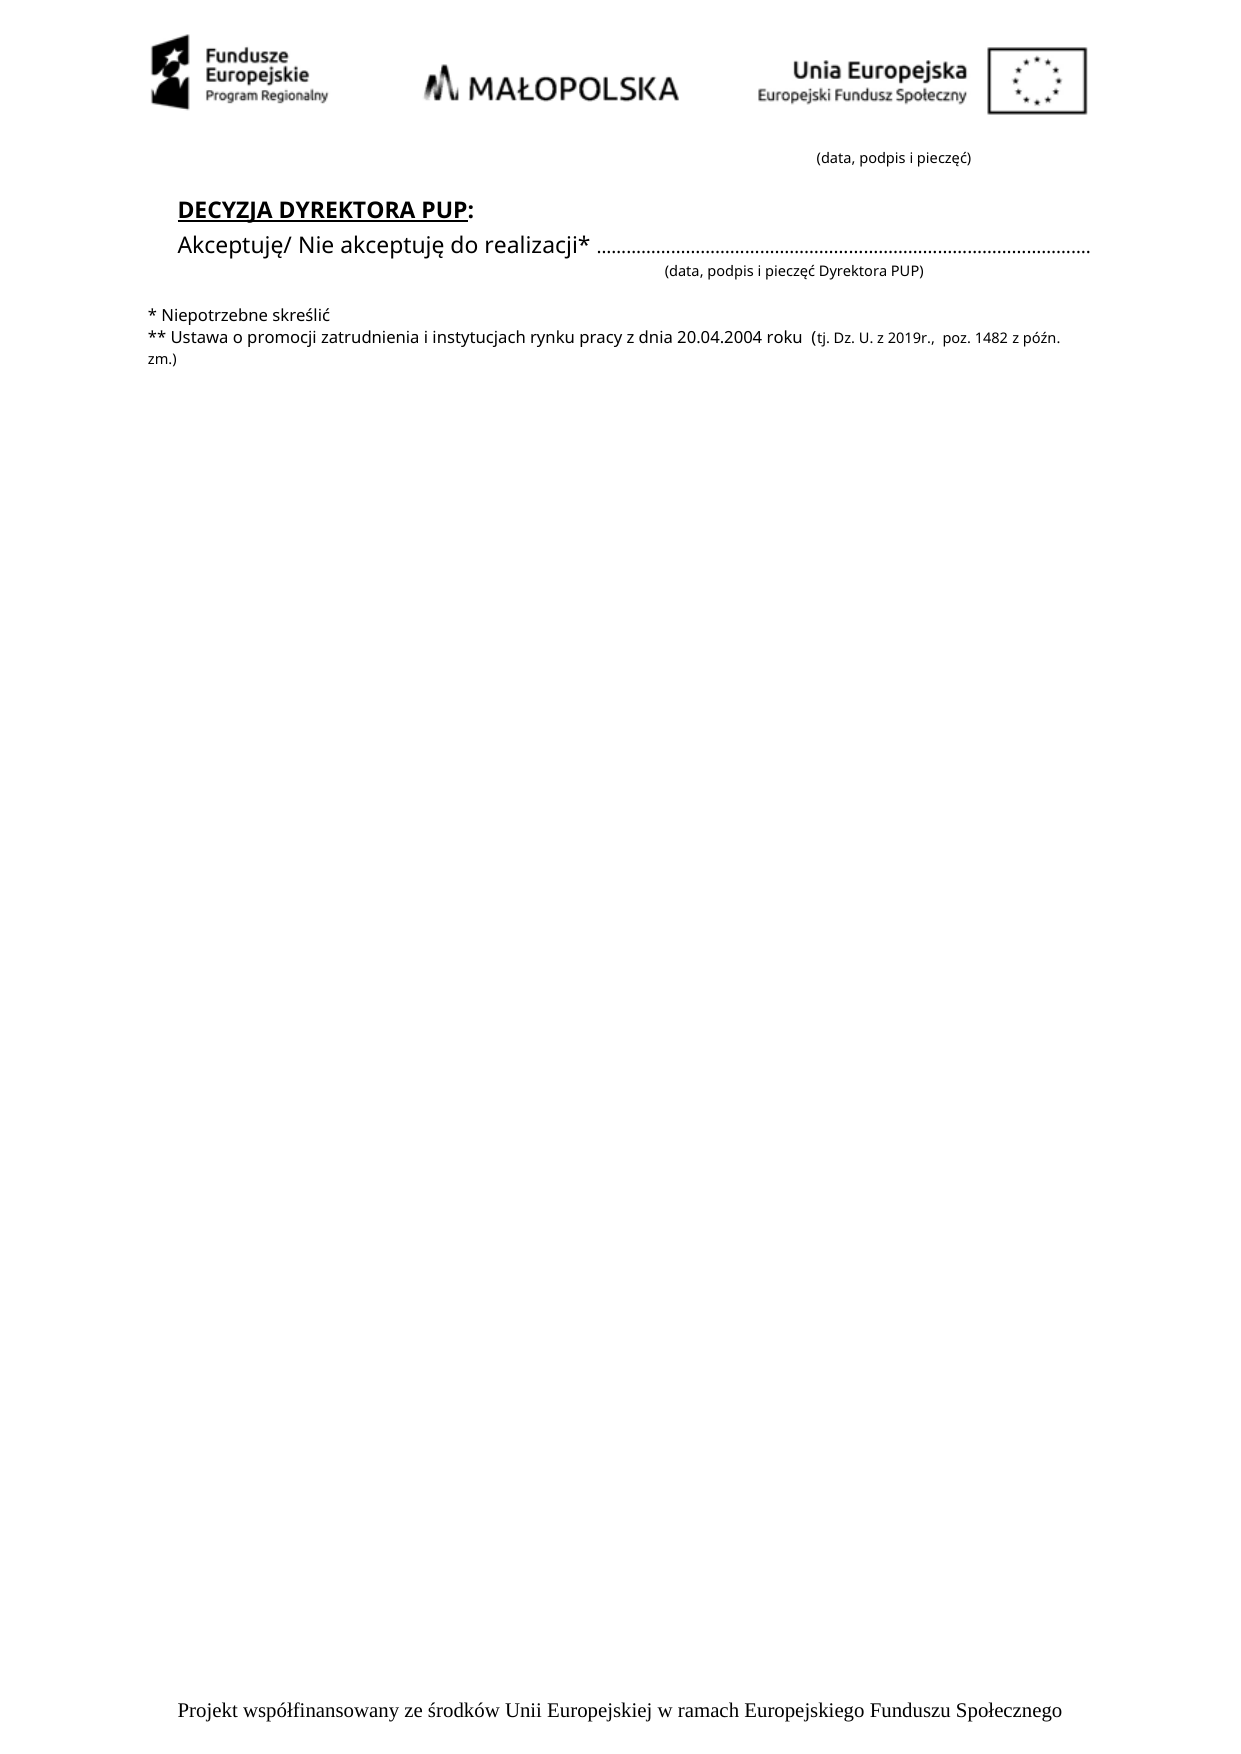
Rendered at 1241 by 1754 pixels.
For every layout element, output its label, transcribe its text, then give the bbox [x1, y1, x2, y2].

text Akceptuję/ Nie akceptuję do realizacji* ………………………………………………………………………………………. [177, 229, 1093, 261]
text ** Ustawa o promocji zatrudnienia i instytucjach rynku pracy z dnia 20.04.2004 roku (tj. Dz. U. z 2019r., poz. 1482 z późn. zm.) [148, 326, 1093, 369]
text * Niepotrzebne skreślić [148, 303, 1093, 326]
text DECYZJA DYREKTORA PUP: [177, 193, 1093, 225]
text (data, podpis i pieczęć Dyrektora PUP) [148, 261, 1093, 303]
text (data, podpis i pieczęć) [148, 148, 1093, 167]
picture [147, 29, 1093, 119]
